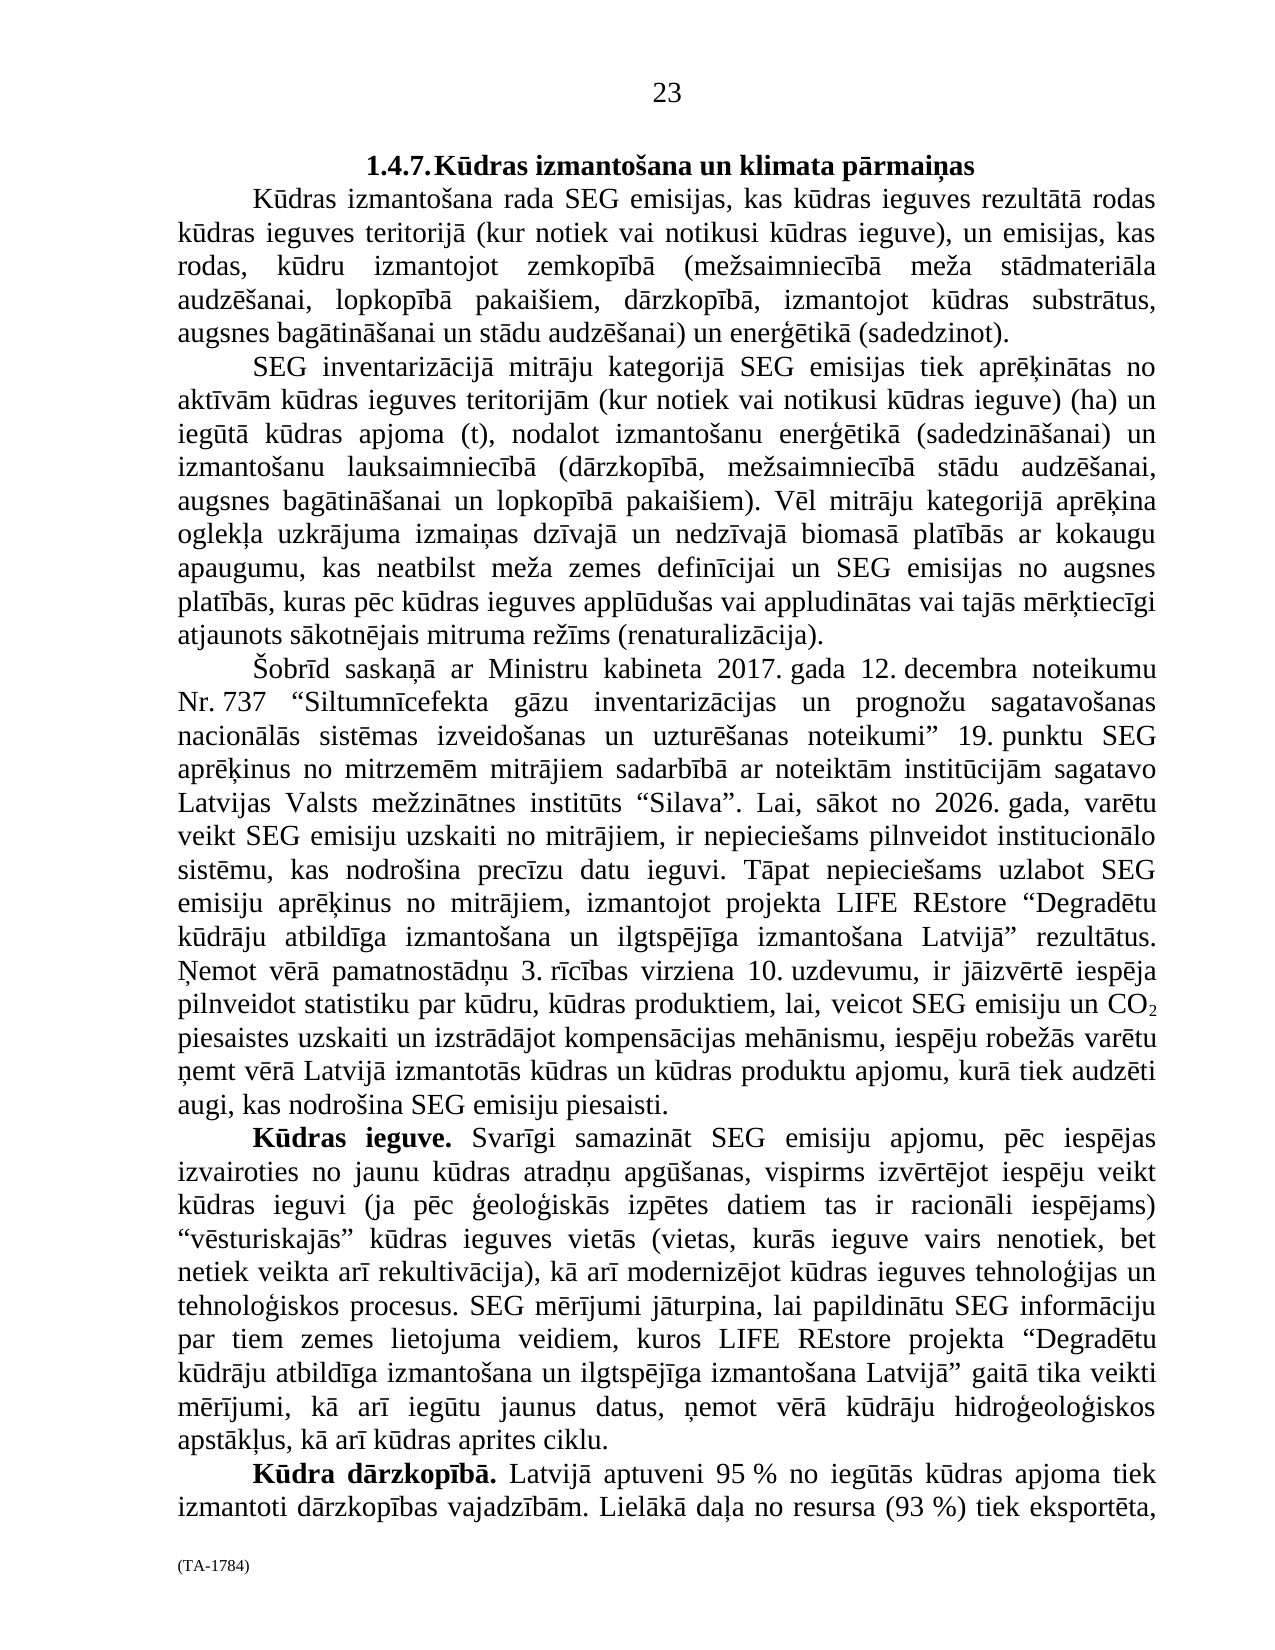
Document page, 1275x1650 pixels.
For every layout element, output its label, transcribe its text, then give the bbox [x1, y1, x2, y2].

text Kūdras izmantošana rada SEG emisijas, kas kūdras ieguves rezultātā rodas kūdras ieguves teritorijā (kur notiek vai notikusi kūdras ieguve), un emisijas, kas rodas, kūdru izmantojot zemkopībā (mežsaimniecībā meža stādmateriāla audzēšanai, lopkopībā pakaišiem, dārzkopībā, izmantojot kūdras substrātus, augsnes bagātināšanai un stādu audzēšanai) un enerģētikā (sadedzinot). [177, 181, 1157, 349]
text Kūdras ieguve. Svarīgi samazināt SEG emisiju apjomu, pēc iespējas izvairoties no jaunu kūdras atradņu apgūšanas, vispirms izvērtējot iespēju veikt kūdras ieguvi (ja pēc ģeoloģiskās izpētes datiem tas ir racionāli iespējams) “vēsturiskajās” kūdras ieguves vietās (vietas, kurās ieguve vairs nenotiek, bet netiek veikta arī rekultivācija), kā arī modernizējot kūdras ieguves tehnoloģijas un tehnoloģiskos procesus. SEG mērījumi jāturpina, lai papildinātu SEG informāciju par tiem zemes lietojuma veidiem, kuros LIFE REstore projekta “Degradētu kūdrāju atbildīga izmantošana un ilgtspējīga izmantošana Latvijā” gaitā tika veikti mērījumi, kā arī iegūtu jaunus datus, ņemot vērā kūdrāju hidroģeoloģiskos apstākļus, kā arī kūdras aprites ciklu. [177, 1120, 1157, 1456]
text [177, 1456, 1157, 1523]
text Šobrīd saskaņā ar Ministru kabineta 2017. gada 12. decembra noteikumu Nr. 737 “Siltumnīcefekta gāzu inventarizācijas un prognožu sagatavošanas nacionālās sistēmas izveidošanas un uzturēšanas noteikumi” 19. punktu SEG aprēķinus no mitrzemēm mitrājiem sadarbībā ar noteiktām institūcijām sagatavo Latvijas Valsts mežzinātnes institūts “Silava”. Lai, sākot no 2026. gada, varētu veikt SEG emisiju uzskaiti no mitrājiem, ir nepieciešams pilnveidot institucionālo sistēmu, kas nodrošina precīzu datu ieguvi. Tāpat nepieciešams uzlabot SEG emisiju aprēķinus no mitrājiem, izmantojot projekta LIFE REstore “Degradētu kūdrāju atbildīga izmantošana un ilgtspējīga izmantošana Latvijā” rezultātus. Ņemot vērā pamatnostādņu 3. rīcības virziena 10. uzdevumu, ir jāizvērtē iespēja pilnveidot statistiku par kūdru, kūdras produktiem, lai, veicot SEG emisiju un CO2 piesaistes uzskaiti un izstrādājot kompensācijas mehānismu, iespēju robežās varētu ņemt vērā Latvijā izmantotās kūdras un kūdras produktu apjomu, kurā tiek audzēti augi, kas nodrošina SEG emisiju piesaisti. [177, 651, 1157, 1120]
subtitle Kūdras izmantošana un klimata pārmaiņas [184, 148, 1157, 181]
text SEG inventarizācijā mitrāju kategorijā SEG emisijas tiek aprēķinātas no aktīvām kūdras ieguves teritorijām (kur notiek vai notikusi kūdras ieguve) (ha) un iegūtā kūdras apjoma (t), nodalot izmantošanu enerģētikā (sadedzināšanai) un izmantošanu lauksaimniecībā (dārzkopībā, mežsaimniecībā stādu audzēšanai, augsnes bagātināšanai un lopkopībā pakaišiem). Vēl mitrāju kategorijā aprēķina oglekļa uzkrājuma izmaiņas dzīvajā un nedzīvajā biomasā platībās ar kokaugu apaugumu, kas neatbilst meža zemes definīcijai un SEG emisijas no augsnes platībās, kuras pēc kūdras ieguves applūdušas vai appludinātas vai tajās mērķtiecīgi atjaunots sākotnējais mitruma režīms (renaturalizācija). [177, 349, 1157, 651]
